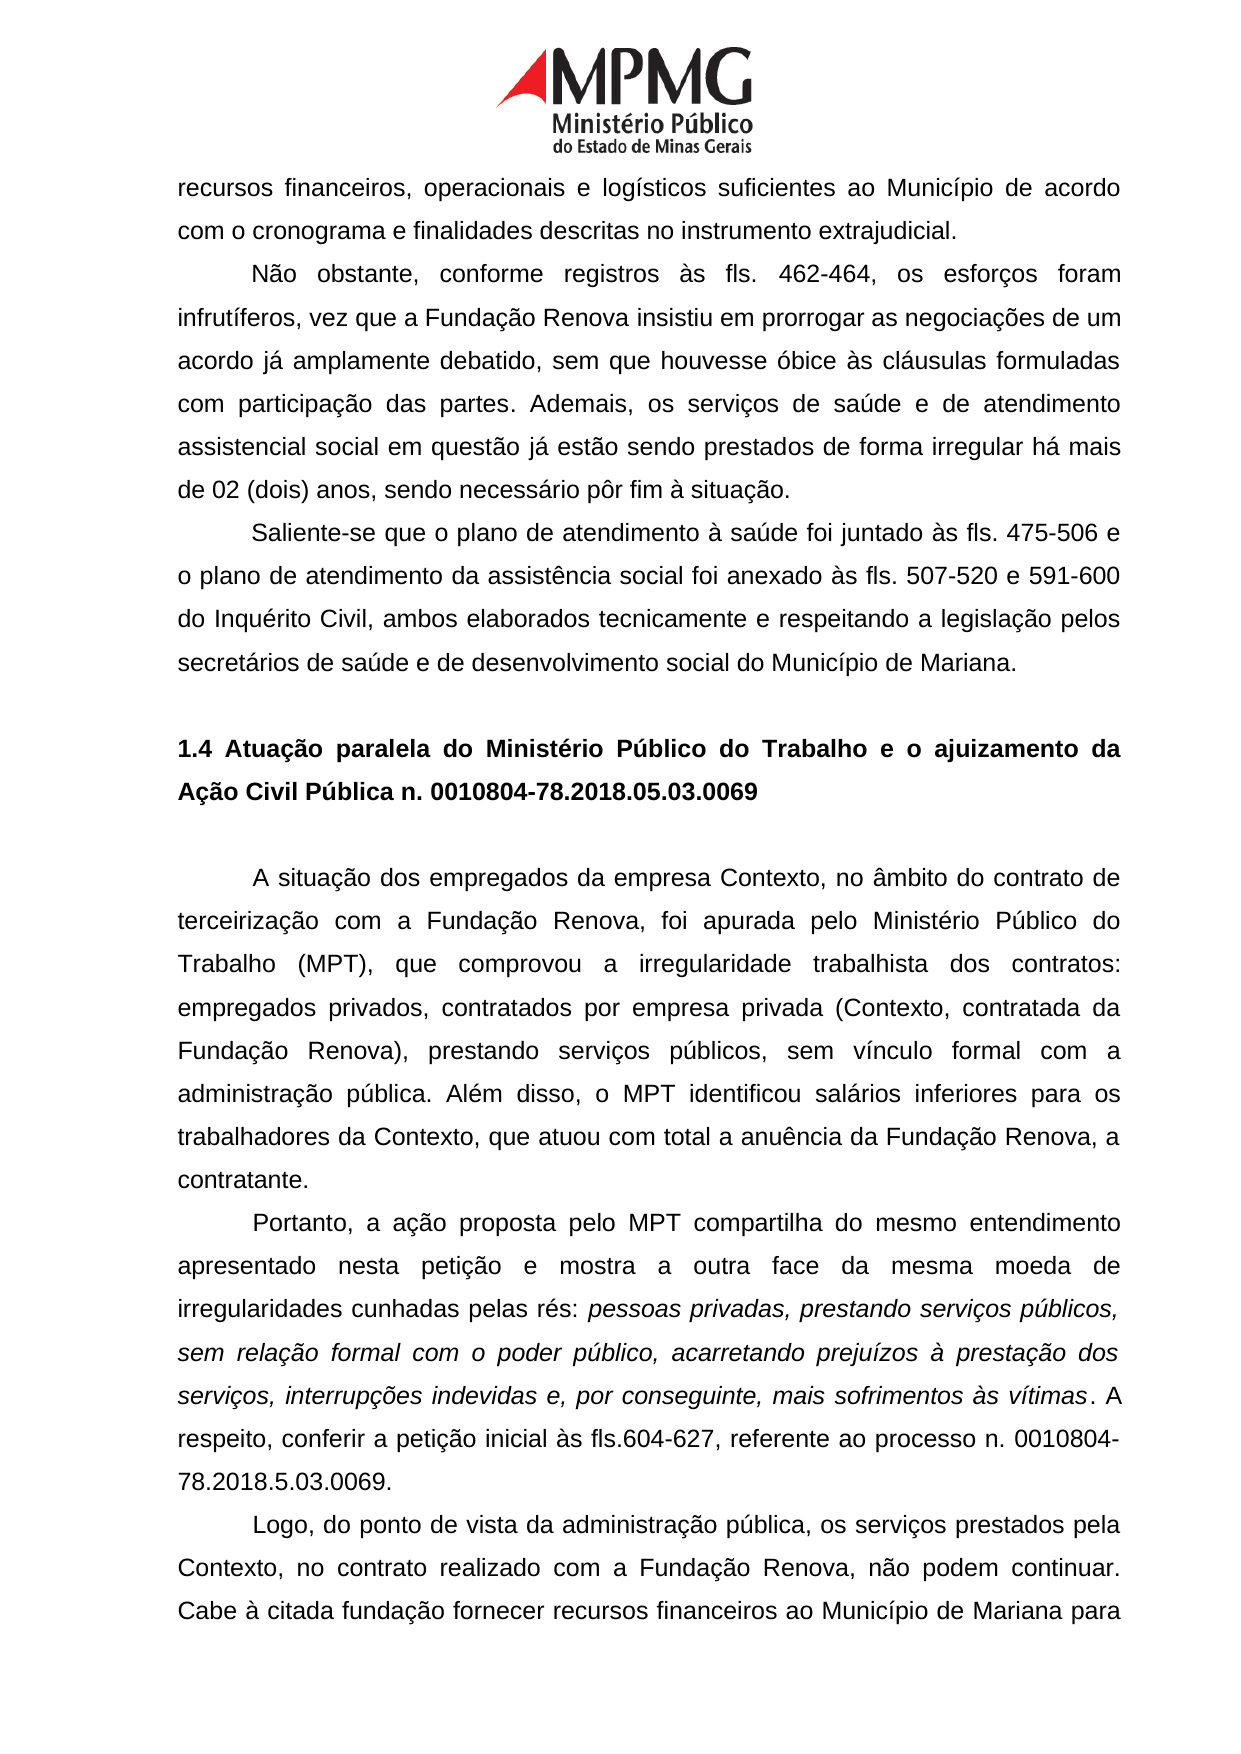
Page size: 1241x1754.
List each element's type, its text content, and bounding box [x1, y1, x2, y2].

picture [481, 29, 780, 174]
text Portanto, a ação proposta pelo MPT compartilha do mesmo entendimento apresentado nesta petição e mostra a outra face da mesma moeda de irregularidades cunhadas pelas rés: pessoas privadas, prestando serviços públicos, sem relação formal com o poder público, acarretando prejuízos à prestação dos serviços, interrupções indevidas e, por conseguinte, mais sofrimentos às vítimas. A respeito, conferir a petição inicial às fls.604-627, referente ao processo n. 0010804-78.2018.5.03.0069. [177, 1208, 1122, 1496]
text Saliente-se que o plano de atendimento à saúde foi juntado às fls. 475-506 e o plano de atendimento da assistência social foi anexado às fls. 507-520 e 591-600 do Inquérito Civil, ambos elaborados tecnicamente e respeitando a legislação pelos secretários de saúde e de desenvolvimento social do Município de Mariana. [177, 518, 1122, 676]
text 1.4 Atuação paralela do Ministério Público do Trabalho e o ajuizamento da Ação Civil Pública n. 0010804-78.2018.05.03.0069 [177, 734, 1122, 806]
text Não obstante, conforme registros às fls. 462-464, os esforços foram infrutíferos, vez que a Fundação Renova insistiu em prorrogar as negociações de um acordo já amplamente debatido, sem que houvesse óbice às cláusulas formuladas com participação das partes. Ademais, os serviços de saúde e de atendimento assistencial social em questão já estão sendo prestados de forma irregular há mais de 02 (dois) anos, sendo necessário pôr fim à situação. [177, 259, 1122, 504]
text A situação dos empregados da empresa Contexto, no âmbito do contrato de terceirização com a Fundação Renova, foi apurada pelo Ministério Público do Trabalho (MPT), que comprovou a irregularidade trabalhista dos contratos: empregados privados, contratados por empresa privada (Contexto, contratada da Fundação Renova), prestando serviços públicos, sem vínculo formal com a administração pública. Além disso, o MPT identificou salários inferiores para os trabalhadores da Contexto, que atuou com total a anuência da Fundação Renova, a contratante. [177, 863, 1122, 1194]
